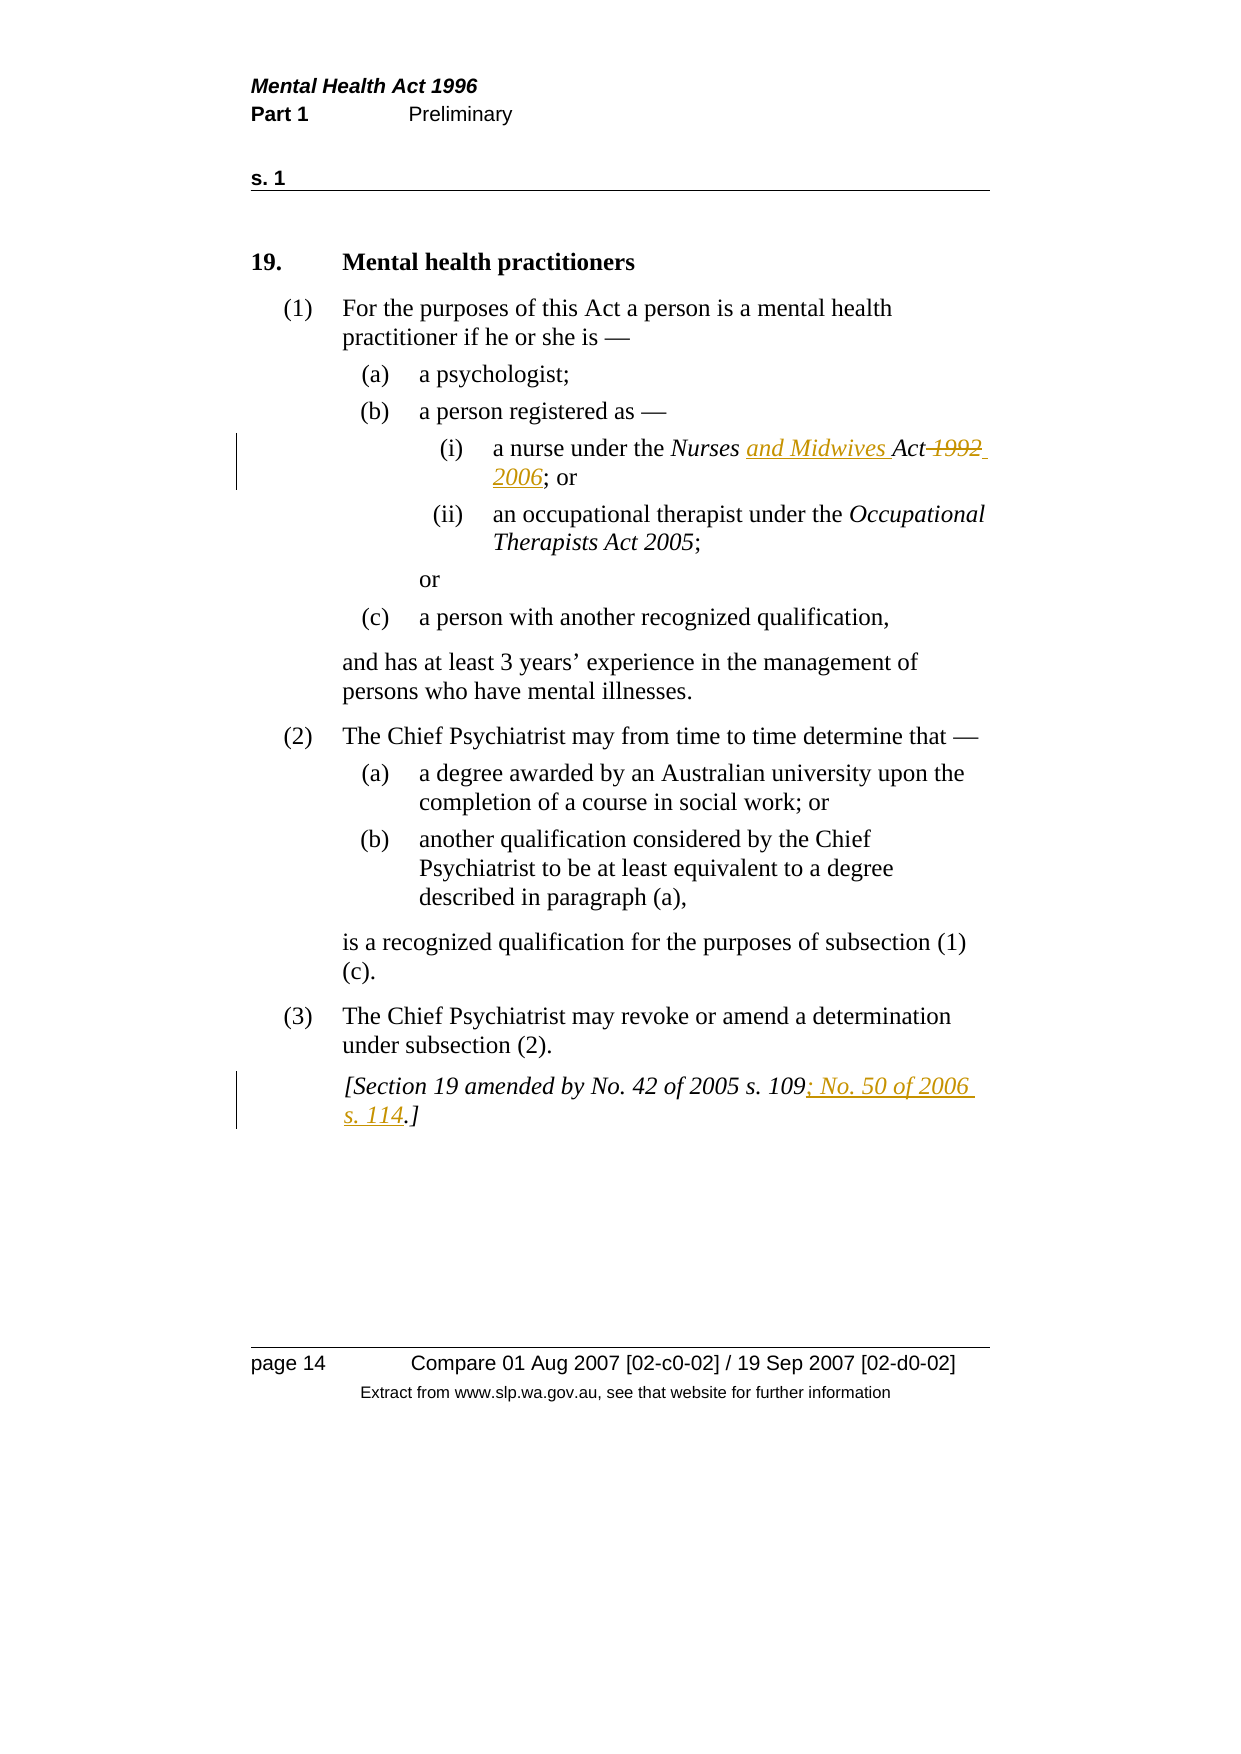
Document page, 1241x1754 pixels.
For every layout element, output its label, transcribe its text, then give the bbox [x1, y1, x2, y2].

text [Section 19 amended by No. 42 of 2005 s. 109.] [251, 1071, 990, 1129]
text (a) a degree awarded by an Australian university upon the completion of a course in social work; or [251, 758, 990, 816]
text (1) For the purposes of this Act a person is a mental health practitioner if he or she is — [251, 293, 990, 350]
subtitle 19. Mental health practitioners [251, 247, 990, 276]
text and has at least 3 years’ experience in the management of persons who have mental illnesses. [251, 647, 990, 704]
text (3) The Chief Psychiatrist may revoke or amend a determination under subsection (2). [251, 1001, 990, 1059]
text (2) The Chief Psychiatrist may from time to time determine that — [251, 721, 990, 750]
text or [251, 564, 990, 593]
text (a) a psychologist; [251, 359, 990, 387]
text (c) a person with another recognized qualification, [251, 602, 990, 630]
text (b) a person registered as — [251, 396, 990, 424]
text is a recognized qualification for the purposes of subsection (1)(c). [251, 927, 990, 984]
text (i) a nurse under the Nurses Act; or [251, 433, 990, 490]
text (ii) an occupational therapist under the Occupational Therapists Act 2005; [251, 499, 990, 556]
text (b) another qualification considered by the Chief Psychiatrist to be at least equivalent to a degree described in paragraph (a), [251, 824, 990, 910]
